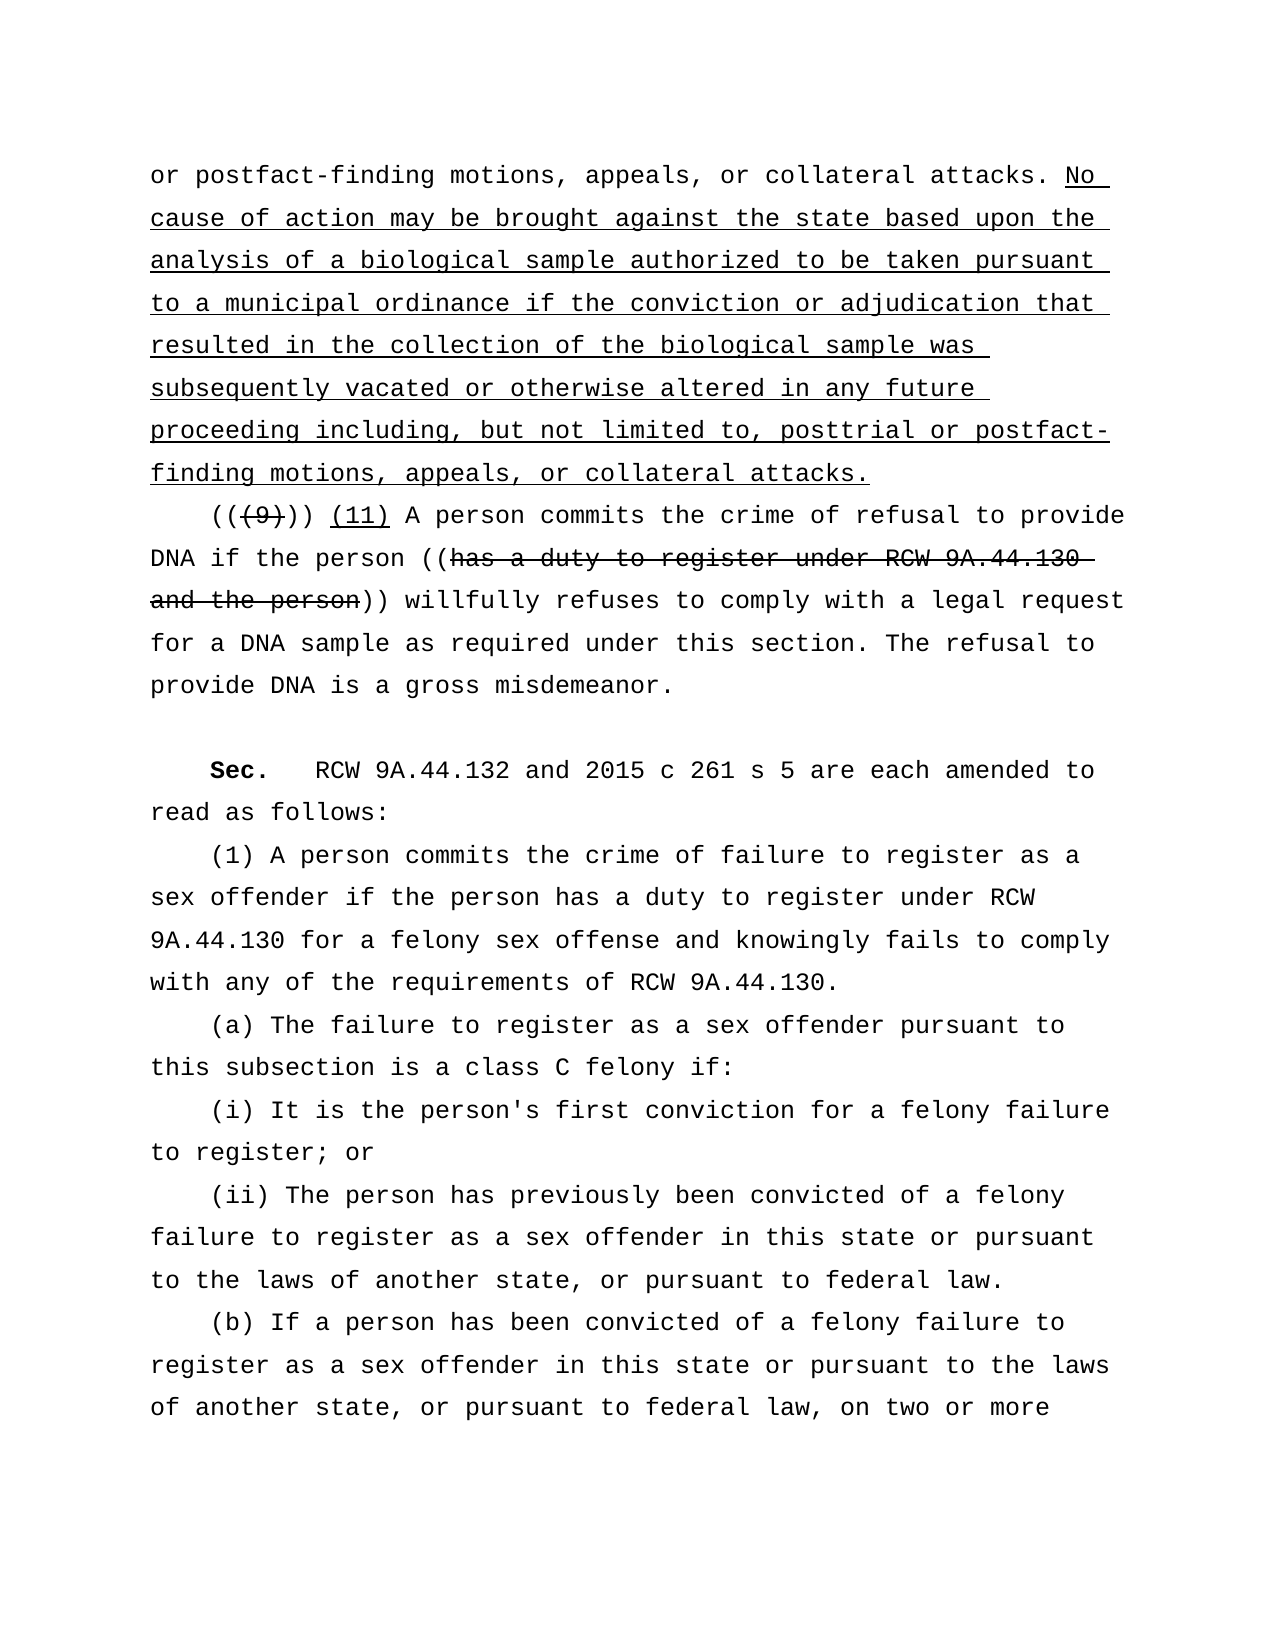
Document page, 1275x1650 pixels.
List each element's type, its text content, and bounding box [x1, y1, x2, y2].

text (((9))) (11) A person commits the crime of refusal to provide DNA if the person ((has a duty to register under RCW 9A.44.130 and the person)) willfully refuses to comply with a legal request for a DNA sample as required under this section. The refusal to provide DNA is a gross misdemeanor. [150, 490, 1125, 702]
text Sec. RCW 9A.44.132 and 2015 c 261 s 5 are each amended to read as follows: [150, 744, 1125, 829]
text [150, 150, 1125, 490]
text (1) A person commits the crime of failure to register as a sex offender if the person has a duty to register under RCW 9A.44.130 for a felony sex offense and knowingly fails to comply with any of the requirements of RCW 9A.44.130. [150, 829, 1125, 999]
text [150, 1297, 1125, 1424]
text (i) It is the person's first conviction for a felony failure to register; or [150, 1084, 1125, 1169]
text (a) The failure to register as a sex offender pursuant to this subsection is a class C felony if: [150, 999, 1125, 1084]
text (ii) The person has previously been convicted of a felony failure to register as a sex offender in this state or pursuant to the laws of another state, or pursuant to federal law. [150, 1169, 1125, 1297]
